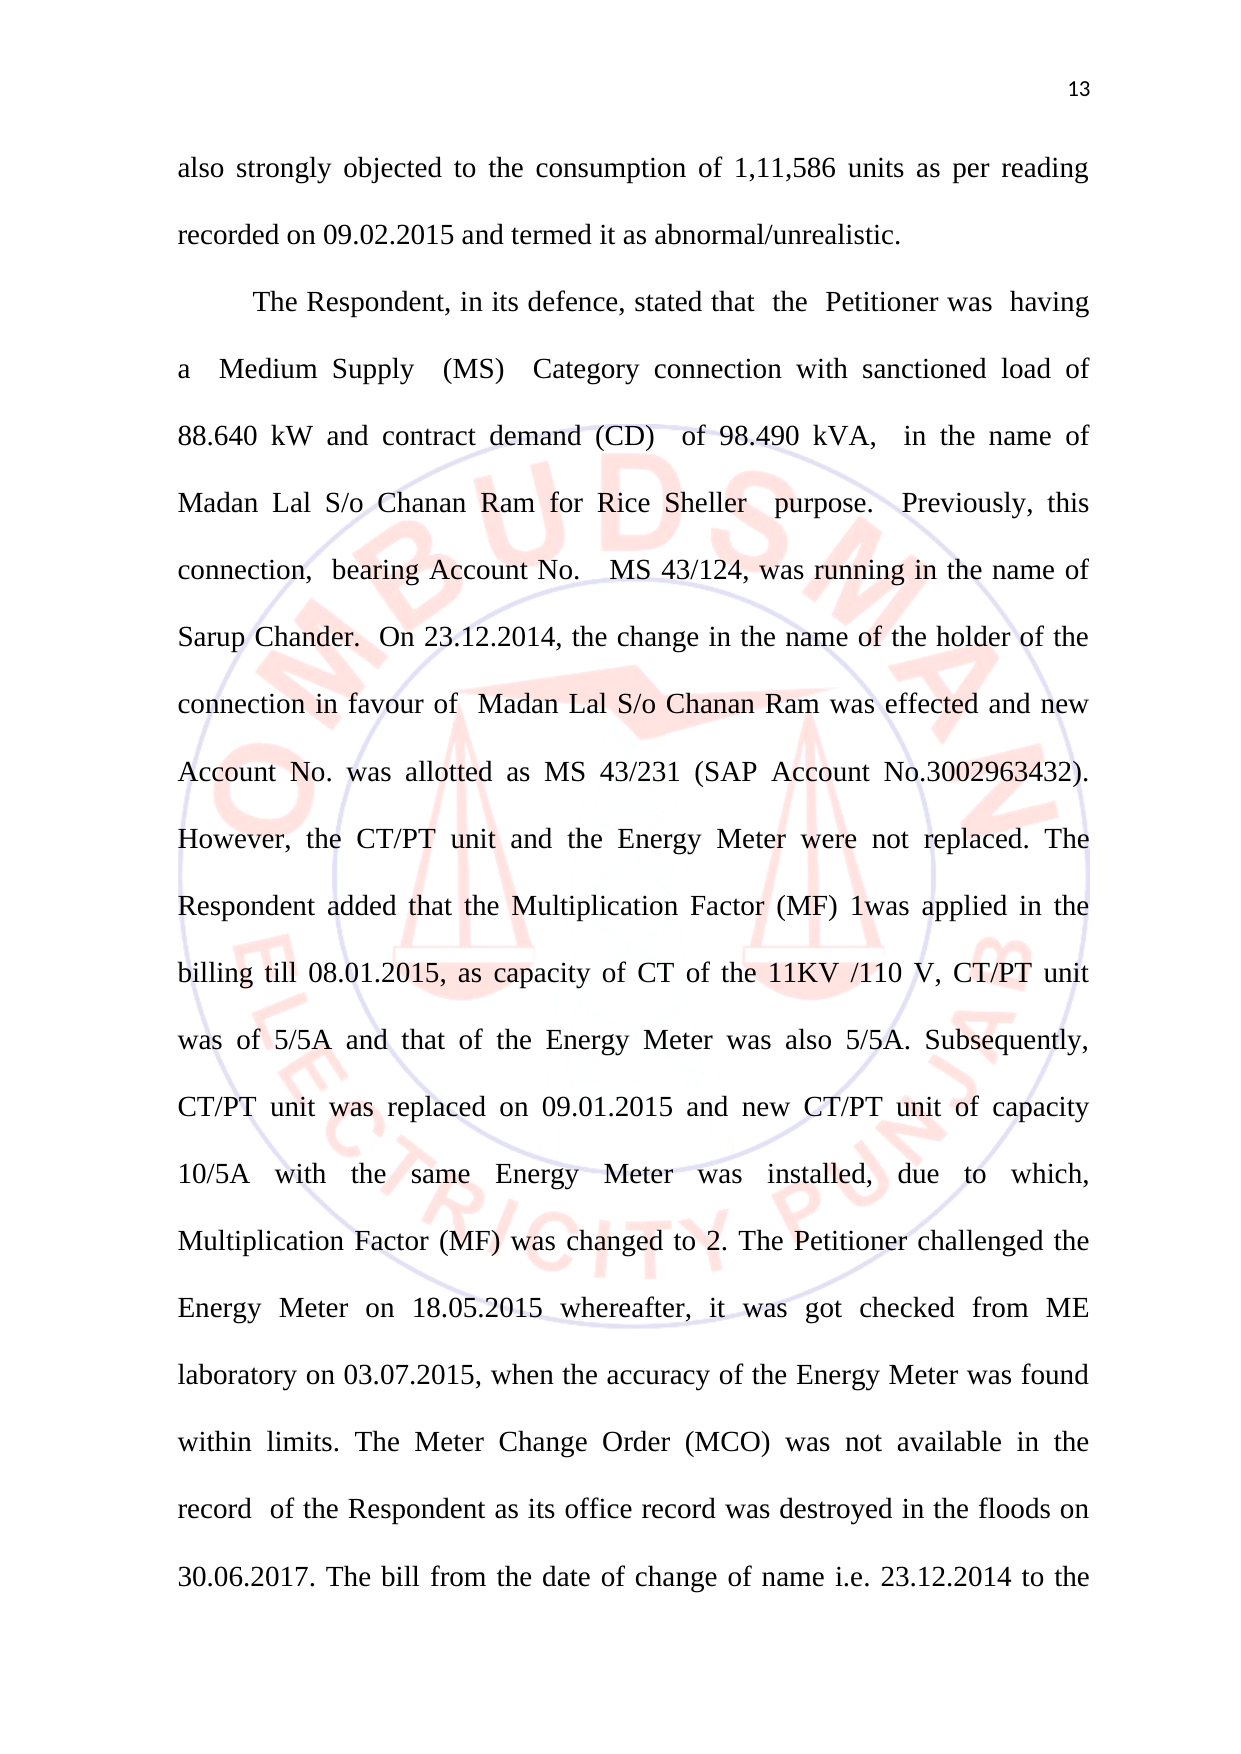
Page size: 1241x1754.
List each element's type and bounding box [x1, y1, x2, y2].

list [177, 150, 1090, 251]
list [177, 284, 1090, 1592]
